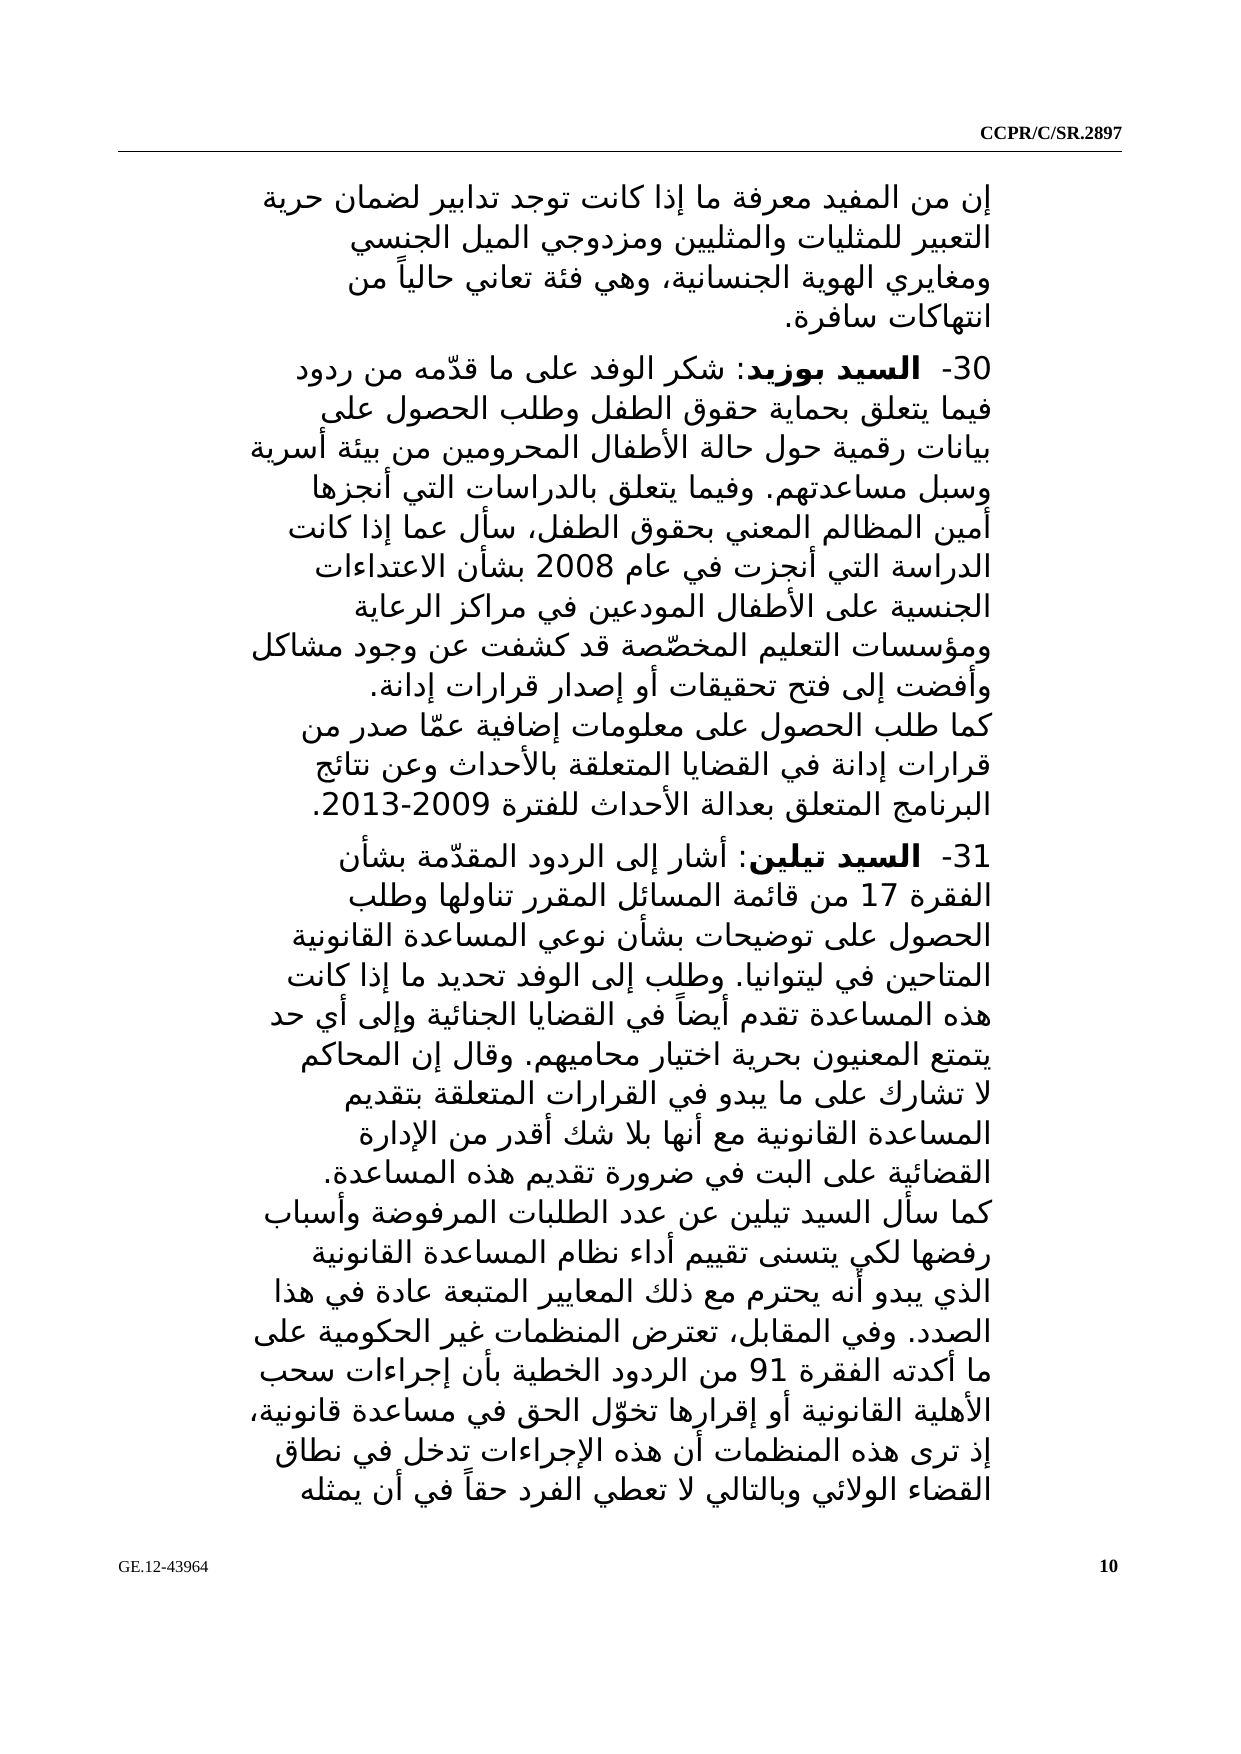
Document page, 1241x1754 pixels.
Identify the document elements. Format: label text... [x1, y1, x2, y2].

text 30- السيد بوزيد: شكر الوفد على ما قدّمه من ردود فيما يتعلق بحماية حقوق الطفل وطلب الحصول على بيانات رقمية حول حالة الأطفال المحرومين من بيئة أسرية وسبل مساعدتهم. وفيما يتعلق بالدراسات التي أنجزها أمين المظالم المعني بحقوق الطفل، سأل عما إذا كانت الدراسة التي أنجزت في عام 2008 بشأن الاعتداءات الجنسية على الأطفال المودعين في مراكز الرعاية ومؤسسات التعليم المخصّصة قد كشفت عن وجود مشاكل وأفضت إلى فتح تحقيقات أو إصدار قرارات إدانة. كما طلب الحصول على معلومات إضافية عمّا صدر من قرارات إدانة في القضايا المتعلقة بالأحداث وعن نتائج البرنامج المتعلق بعدالة الأحداث للفترة 2009-2013. [248, 348, 992, 823]
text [248, 177, 992, 336]
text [248, 836, 992, 1508]
